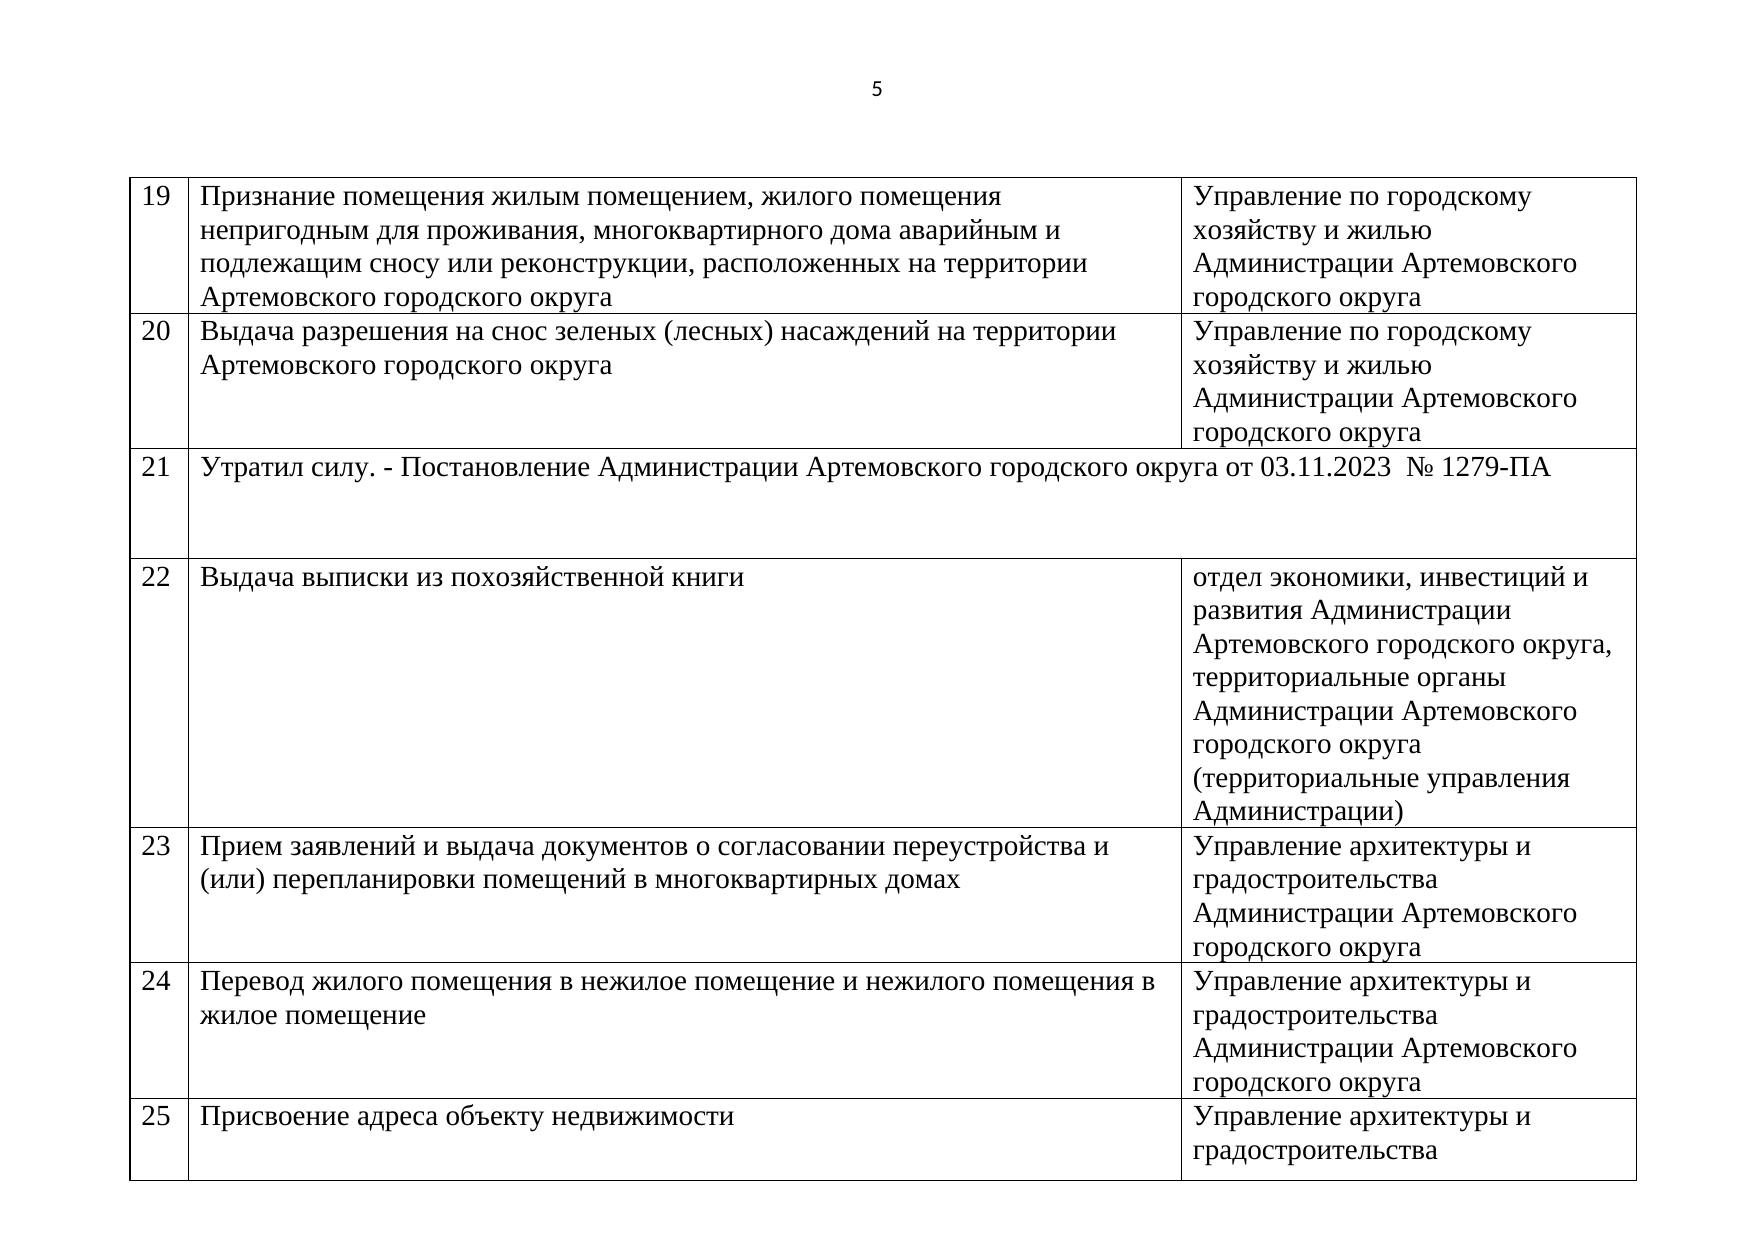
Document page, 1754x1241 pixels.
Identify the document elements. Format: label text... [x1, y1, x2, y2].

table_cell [1182, 1099, 1636, 1180]
table_cell отдел экономики, инвестиций и развития Администрации Артемовского городского округа, территориальные органы Администрации Артемовского городского округа (территориальные управления Администрации) [1182, 559, 1636, 827]
table_cell Управление по городскому хозяйству и жилью Администрации Артемовского городского округа [1182, 314, 1636, 448]
table_cell 19 [131, 178, 188, 312]
table_cell 24 [131, 963, 188, 1097]
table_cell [1182, 178, 1636, 312]
table_cell 23 [131, 828, 188, 962]
table_cell Выдача выписки из похозяйственной книги [189, 559, 1181, 827]
table_cell Выдача разрешения на снос зеленых (лесных) насаждений на территории Артемовского городского округа [189, 314, 1181, 448]
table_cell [189, 1099, 1181, 1180]
table_cell 20 [131, 314, 188, 448]
table_cell Прием заявлений и выдача документов о согласовании переустройства и (или) перепланировки помещений в многоквартирных домах [189, 828, 1181, 962]
table_cell Утратил силу. - Постановление Администрации Артемовского городского округа от 03.11.2023 № 1279-ПА [189, 449, 1636, 558]
table_cell Управление архитектуры и градостроительства Администрации Артемовского городского округа [1182, 828, 1636, 962]
table_cell 22 [131, 559, 188, 827]
table_cell Признание помещения жилым помещением, жилого помещения непригодным для проживания, многоквартирного дома аварийным и подлежащим сносу или реконструкции, расположенных на территории Артемовского городского округа [189, 178, 1181, 312]
table_cell 25 [131, 1099, 188, 1180]
table_cell Перевод жилого помещения в нежилое помещение и нежилого помещения в жилое помещение [189, 963, 1181, 1097]
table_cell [1182, 963, 1636, 1097]
table_cell 21 [131, 449, 188, 558]
